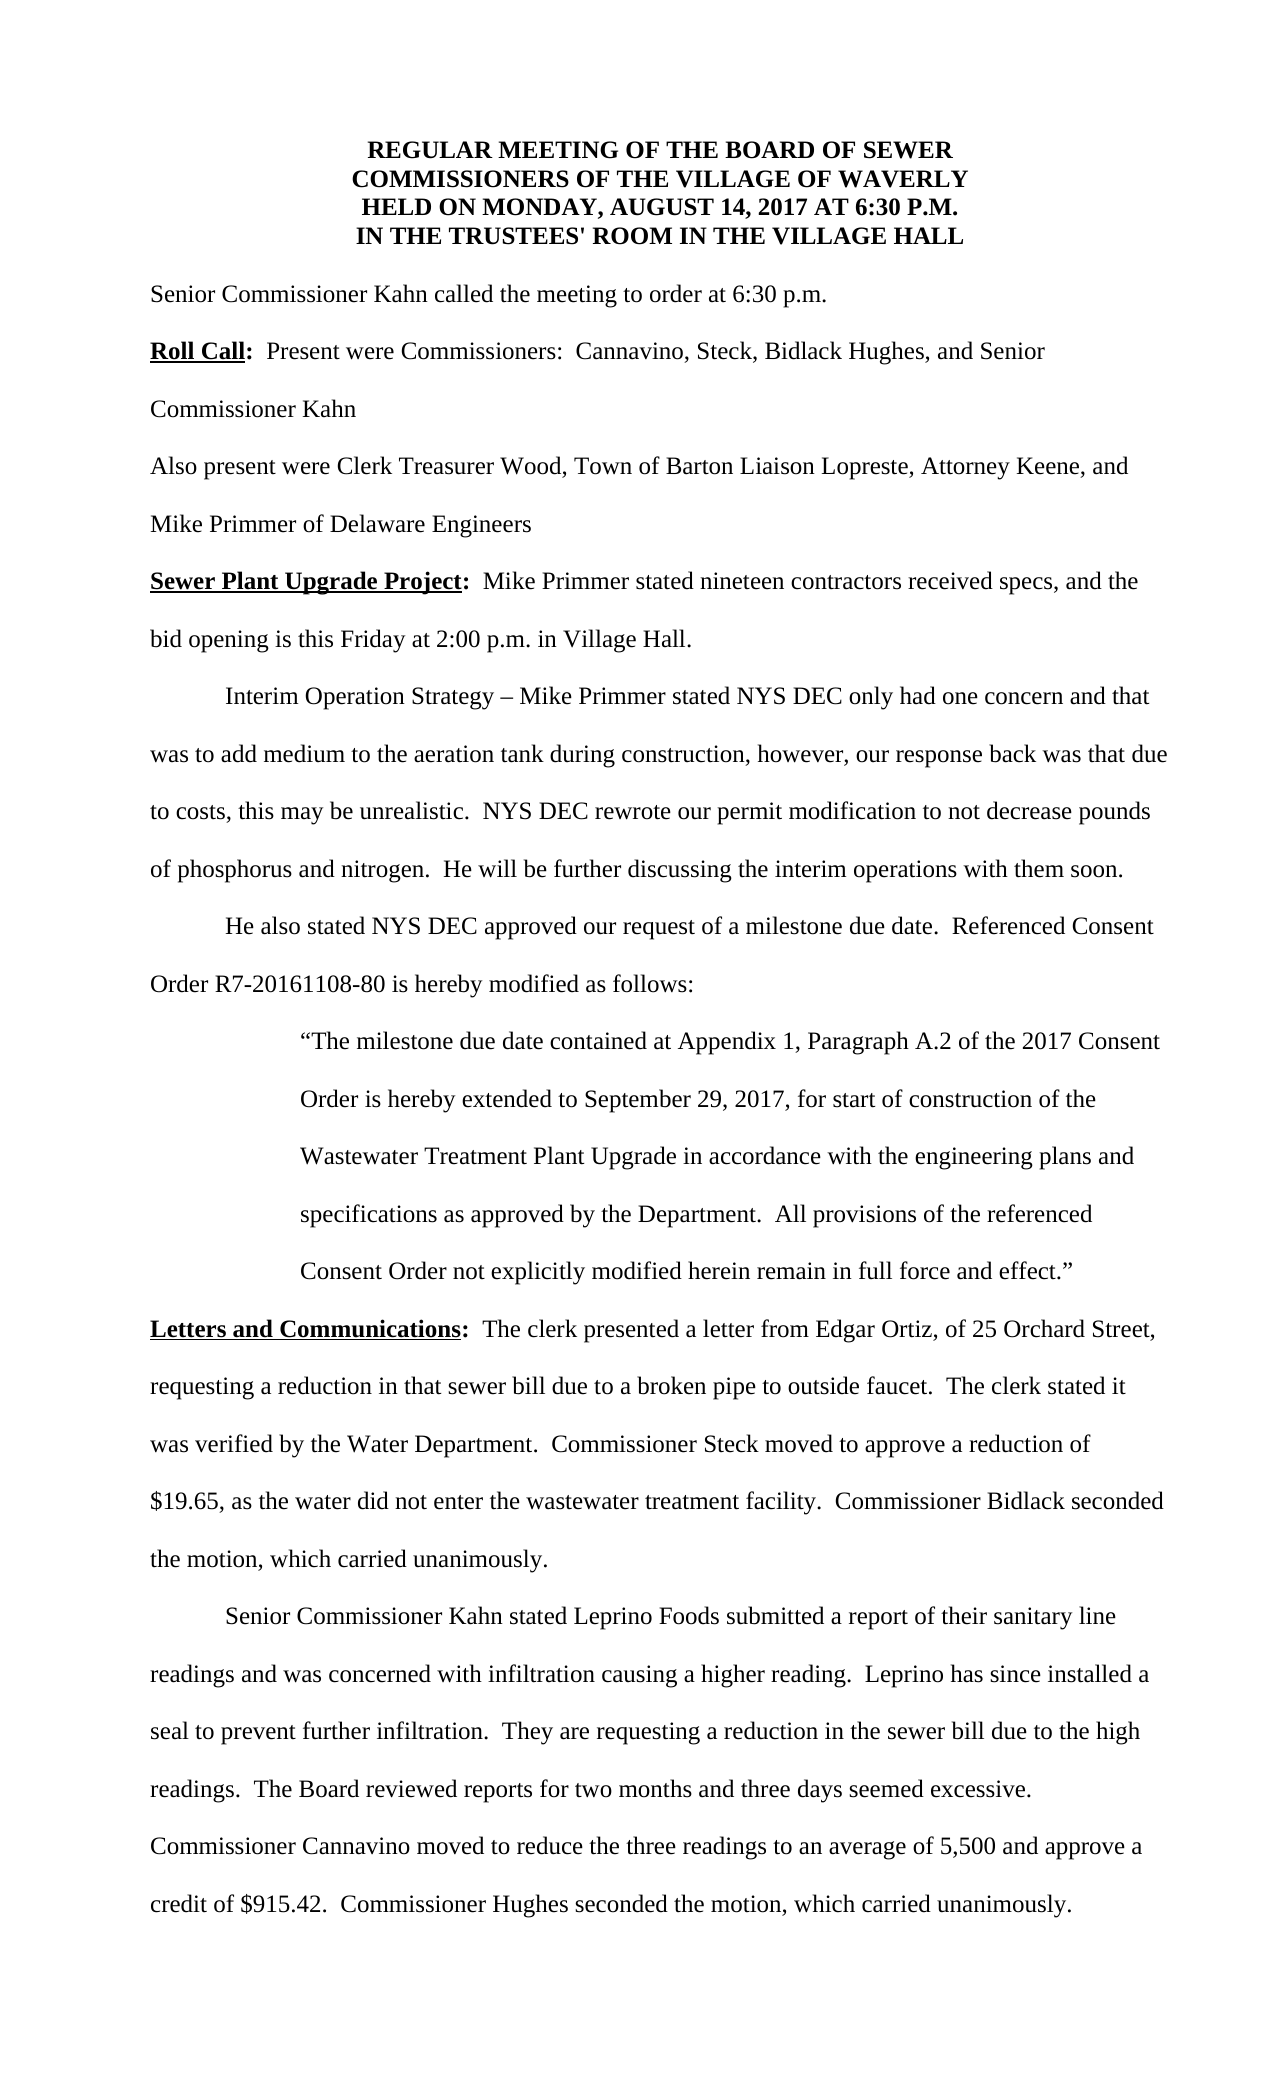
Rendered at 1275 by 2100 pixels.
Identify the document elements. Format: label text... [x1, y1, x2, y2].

text HELD ON MONDAY, AUGUST 14, 2017 AT 6:30 P.M. [150, 192, 1170, 221]
text “The milestone due date contained at Appendix 1, Paragraph A.2 of the 2017 Consent Order is hereby extended to September 29, 2017, for start of construction of the Wastewater Treatment Plant Upgrade in accordance with the engineering plans and specifications as approved by the Department. All provisions of the referenced Consent Order not explicitly modified herein remain in full force and effect.” [300, 1026, 1170, 1285]
text Senior Commissioner Kahn called the meeting to order at 6:30 p.m. [150, 279, 1170, 307]
text IN THE TRUSTEES' ROOM IN THE VILLAGE HALL [150, 221, 1170, 250]
text COMMISSIONERS OF THE VILLAGE OF WAVERLY [150, 164, 1170, 192]
text Roll Call: Present were Commissioners: Cannavino, Steck, Bidlack Hughes, and Senior Commissioner Kahn [150, 336, 1170, 422]
text Letters and Communications: The clerk presented a letter from Edgar Ortiz, of 25 Orchard Street, requesting a reduction in that sewer bill due to a broken pipe to outside faucet. The clerk stated it was verified by the Water Department. Commissioner Steck moved to approve a reduction of $19.65, as the water did not enter the wastewater treatment facility. Commissioner Bidlack seconded the motion, which carried unanimously. [150, 1314, 1170, 1572]
text Also present were Clerk Treasurer Wood, Town of Barton Liaison Lopreste, Attorney Keene, and Mike Primmer of Delaware Engineers [150, 451, 1170, 537]
text Sewer Plant Upgrade Project: Mike Primmer stated nineteen contractors received specs, and the bid opening is this Friday at 2:00 p.m. in Village Hall. [150, 566, 1170, 652]
text Interim Operation Strategy – Mike Primmer stated NYS DEC only had one concern and that was to add medium to the aeration tank during construction, however, our response back was that due to costs, this may be unrealistic. NYS DEC rewrote our permit modification to not decrease pounds of phosphorus and nitrogen. He will be further discussing the interim operations with them soon. [150, 681, 1170, 882]
text REGULAR MEETING OF THE BOARD OF SEWER [150, 135, 1170, 164]
text Senior Commissioner Kahn stated Leprino Foods submitted a report of their sanitary line readings and was concerned with infiltration causing a higher reading. Leprino has since installed a seal to prevent further infiltration. They are requesting a reduction in the sewer bill due to the high readings. The Board reviewed reports for two months and three days seemed excessive. Commissioner Cannavino moved to reduce the three readings to an average of 5,500 and approve a credit of $915.42. Commissioner Hughes seconded the motion, which carried unanimously. [150, 1601, 1170, 1917]
text He also stated NYS DEC approved our request of a milestone due date. Referenced Consent Order R7-20161108-80 is hereby modified as follows: [150, 911, 1170, 997]
